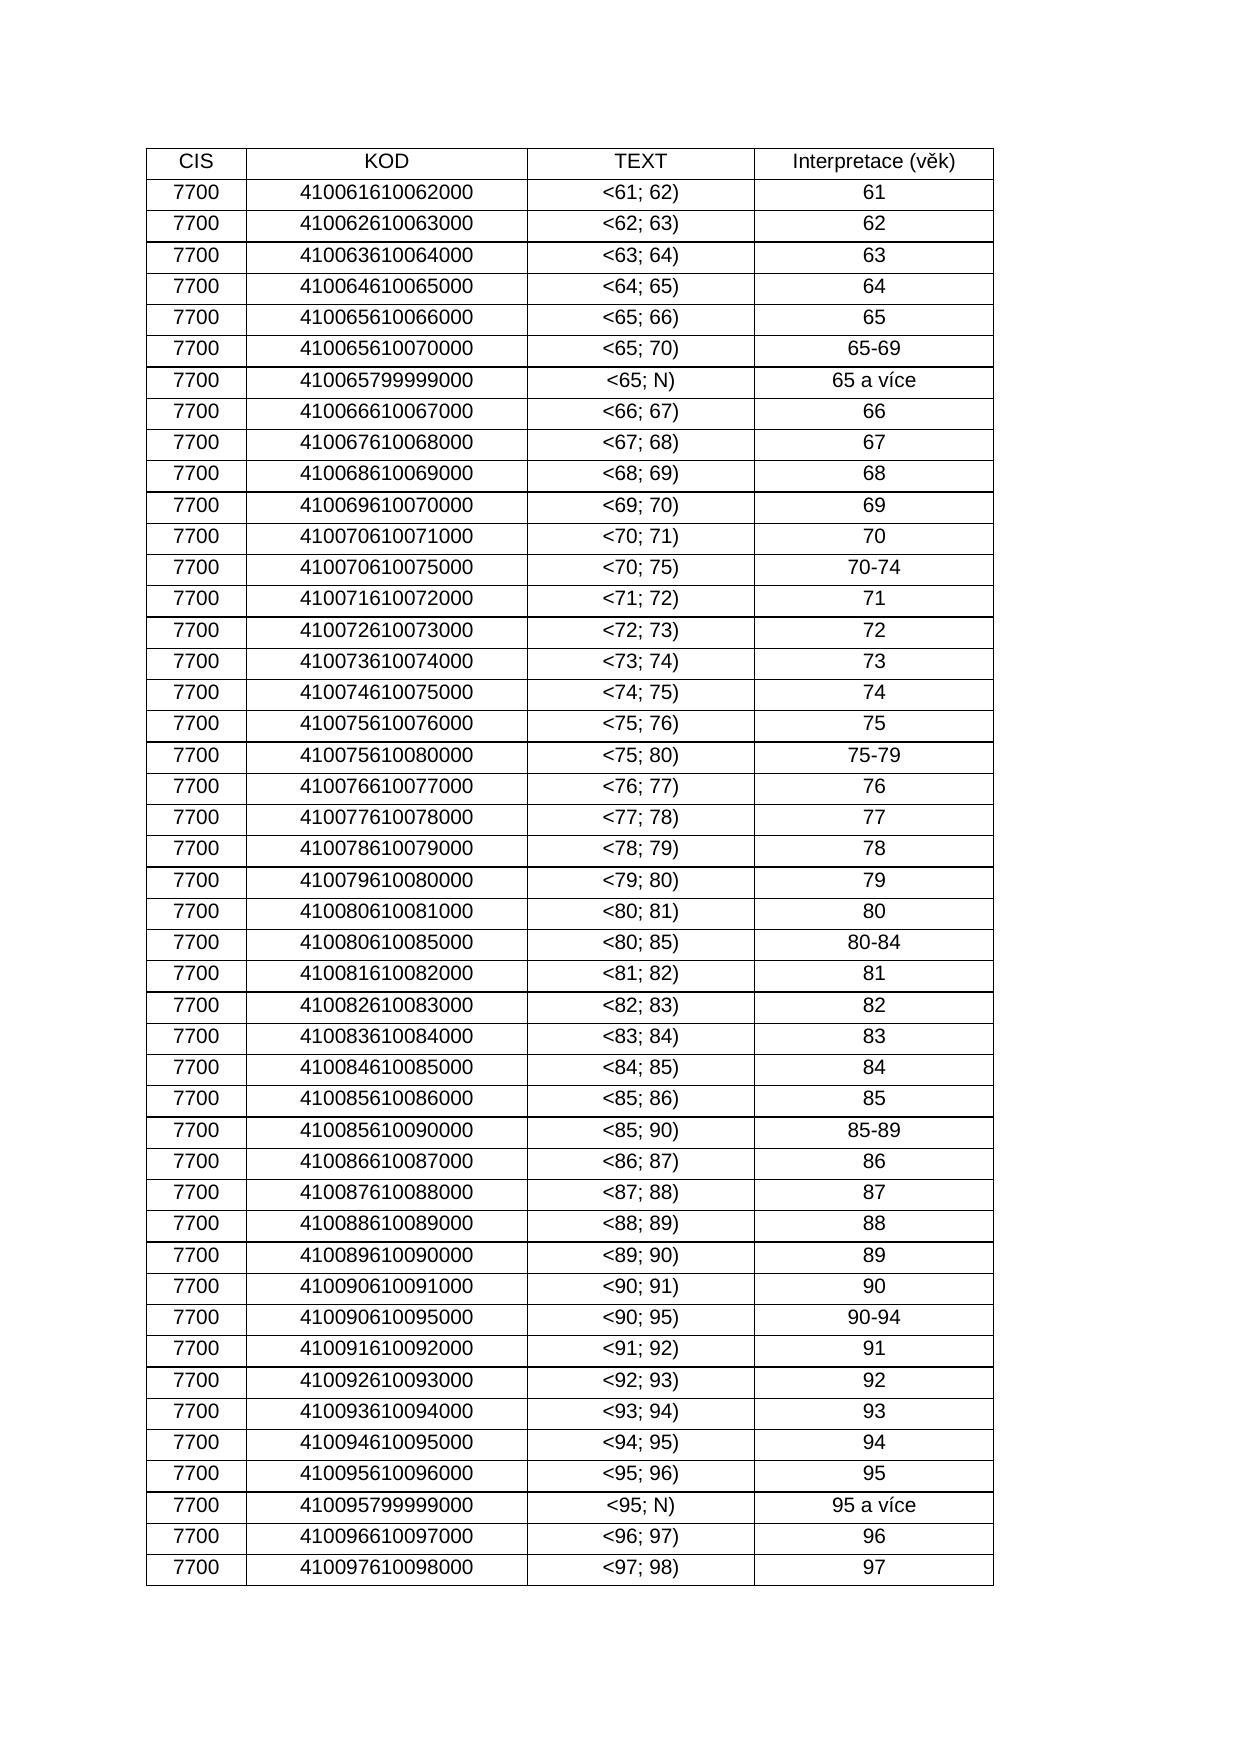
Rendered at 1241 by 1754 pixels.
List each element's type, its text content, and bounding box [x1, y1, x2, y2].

table_cell 94 [755, 1430, 993, 1460]
table_cell 7700 [147, 1118, 246, 1148]
table_cell 97 [755, 1555, 993, 1585]
table_cell 7700 [147, 1305, 246, 1335]
table_cell 82 [755, 993, 993, 1023]
table_cell 7700 [147, 930, 246, 960]
table_cell 7700 [147, 618, 246, 648]
table_cell 7700 [147, 961, 246, 991]
table_cell 410091610092000 [247, 1336, 527, 1366]
table_cell 7700 [147, 399, 246, 429]
table_cell 7700 [147, 1493, 246, 1523]
table_cell 64 [755, 274, 993, 304]
table_cell 65 [755, 305, 993, 335]
table_cell 95 a více [755, 1493, 993, 1523]
table_cell 410079610080000 [247, 868, 527, 898]
table_cell <75; 80) [528, 743, 754, 773]
table_cell 7700 [147, 1211, 246, 1241]
table_cell 96 [755, 1524, 993, 1554]
table_cell 7700 [147, 1055, 246, 1085]
table_cell <69; 70) [528, 493, 754, 523]
table_cell <86; 87) [528, 1149, 754, 1179]
table_cell 76 [755, 774, 993, 804]
table_cell 68 [755, 461, 993, 491]
table_cell <80; 85) [528, 930, 754, 960]
table_cell <73; 74) [528, 649, 754, 679]
table_cell 410071610072000 [247, 586, 527, 616]
table_cell 410095799999000 [247, 1493, 527, 1523]
table_cell 80-84 [755, 930, 993, 960]
table_cell 7700 [147, 993, 246, 1023]
table_cell 63 [755, 243, 993, 273]
table_cell 69 [755, 493, 993, 523]
table_cell <70; 75) [528, 555, 754, 585]
table_cell 67 [755, 430, 993, 460]
table_cell <85; 90) [528, 1118, 754, 1148]
table_cell 7700 [147, 1086, 246, 1116]
table_cell 7700 [147, 1399, 246, 1429]
table_cell <83; 84) [528, 1024, 754, 1054]
table_cell 73 [755, 649, 993, 679]
table_cell <90; 91) [528, 1274, 754, 1304]
table_cell <63; 64) [528, 243, 754, 273]
table_cell <64; 65) [528, 274, 754, 304]
table_cell <84; 85) [528, 1055, 754, 1085]
table_cell 7700 [147, 586, 246, 616]
table_cell 410061610062000 [247, 180, 527, 210]
table_cell 7700 [147, 1430, 246, 1460]
table_cell 410073610074000 [247, 649, 527, 679]
table_cell 7700 [147, 1555, 246, 1585]
table_cell <70; 71) [528, 524, 754, 554]
table_cell 65-69 [755, 336, 993, 366]
table_cell <79; 80) [528, 868, 754, 898]
table_cell 7700 [147, 805, 246, 835]
table_cell 75 [755, 711, 993, 741]
table_cell 7700 [147, 430, 246, 460]
table_cell <89; 90) [528, 1243, 754, 1273]
table_cell 410067610068000 [247, 430, 527, 460]
table_cell 83 [755, 1024, 993, 1054]
table_cell 410074610075000 [247, 680, 527, 710]
table_cell 7700 [147, 774, 246, 804]
table_cell <87; 88) [528, 1180, 754, 1210]
table_cell 410092610093000 [247, 1368, 527, 1398]
table_cell 93 [755, 1399, 993, 1429]
table_cell 61 [755, 180, 993, 210]
table_cell 7700 [147, 1336, 246, 1366]
table_cell 410086610087000 [247, 1149, 527, 1179]
table_cell 410076610077000 [247, 774, 527, 804]
table_cell 84 [755, 1055, 993, 1085]
table_cell 7700 [147, 680, 246, 710]
table_cell 90 [755, 1274, 993, 1304]
table_cell <65; 66) [528, 305, 754, 335]
table_cell 86 [755, 1149, 993, 1179]
table_cell 70 [755, 524, 993, 554]
table_cell 81 [755, 961, 993, 991]
table_cell <95; N) [528, 1493, 754, 1523]
table_cell <81; 82) [528, 961, 754, 991]
table_cell 410065610070000 [247, 336, 527, 366]
table_cell <96; 97) [528, 1524, 754, 1554]
table_cell <76; 77) [528, 774, 754, 804]
table_cell 7700 [147, 1149, 246, 1179]
table_cell 410085610090000 [247, 1118, 527, 1148]
table_cell 410062610063000 [247, 211, 527, 241]
table_cell 410077610078000 [247, 805, 527, 835]
table_cell 410082610083000 [247, 993, 527, 1023]
table_cell 410078610079000 [247, 836, 527, 866]
table_cell 7700 [147, 493, 246, 523]
table_cell 410094610095000 [247, 1430, 527, 1460]
table_cell 7700 [147, 743, 246, 773]
table_cell 62 [755, 211, 993, 241]
table_cell <92; 93) [528, 1368, 754, 1398]
table_cell 7700 [147, 1461, 246, 1491]
table_cell 410066610067000 [247, 399, 527, 429]
table_cell 7700 [147, 243, 246, 273]
table_cell <65; N) [528, 368, 754, 398]
table_cell 7700 [147, 461, 246, 491]
table_cell <78; 79) [528, 836, 754, 866]
table_cell 7700 [147, 336, 246, 366]
table_cell <97; 98) [528, 1555, 754, 1585]
table_cell 410090610091000 [247, 1274, 527, 1304]
table_cell 7700 [147, 1180, 246, 1210]
table_cell 7700 [147, 1524, 246, 1554]
table_cell <94; 95) [528, 1430, 754, 1460]
table_cell 7700 [147, 305, 246, 335]
table_cell 72 [755, 618, 993, 648]
table_cell 7700 [147, 1368, 246, 1398]
table_cell 410070610075000 [247, 555, 527, 585]
table_cell 79 [755, 868, 993, 898]
table_cell 7700 [147, 899, 246, 929]
table_cell 7700 [147, 274, 246, 304]
table_header TEXT [528, 149, 754, 179]
table_header KOD [247, 149, 527, 179]
table_cell 89 [755, 1243, 993, 1273]
table_cell <93; 94) [528, 1399, 754, 1429]
table_cell 7700 [147, 180, 246, 210]
table_cell 410097610098000 [247, 1555, 527, 1585]
table_cell 7700 [147, 1243, 246, 1273]
table_cell 77 [755, 805, 993, 835]
table_cell 91 [755, 1336, 993, 1366]
table_cell 65 a více [755, 368, 993, 398]
table_cell 71 [755, 586, 993, 616]
table_cell 410064610065000 [247, 274, 527, 304]
table_cell 410075610080000 [247, 743, 527, 773]
table_cell 410063610064000 [247, 243, 527, 273]
table_cell <77; 78) [528, 805, 754, 835]
table_cell 410069610070000 [247, 493, 527, 523]
table_cell <67; 68) [528, 430, 754, 460]
table_cell <95; 96) [528, 1461, 754, 1491]
table_cell 85-89 [755, 1118, 993, 1148]
table_cell <62; 63) [528, 211, 754, 241]
table_cell 7700 [147, 711, 246, 741]
table_cell 410083610084000 [247, 1024, 527, 1054]
table_cell 7700 [147, 868, 246, 898]
table_cell 410093610094000 [247, 1399, 527, 1429]
table_cell <61; 62) [528, 180, 754, 210]
table_cell 410080610081000 [247, 899, 527, 929]
table_cell <80; 81) [528, 899, 754, 929]
table_cell 7700 [147, 1274, 246, 1304]
table_cell 410070610071000 [247, 524, 527, 554]
table_cell 85 [755, 1086, 993, 1116]
table_cell 95 [755, 1461, 993, 1491]
table_cell 7700 [147, 555, 246, 585]
table_cell 7700 [147, 368, 246, 398]
table_cell 410080610085000 [247, 930, 527, 960]
table_cell 90-94 [755, 1305, 993, 1335]
table_cell 410088610089000 [247, 1211, 527, 1241]
table_cell <82; 83) [528, 993, 754, 1023]
table_cell 410065799999000 [247, 368, 527, 398]
table_cell 7700 [147, 211, 246, 241]
table_cell 80 [755, 899, 993, 929]
table_cell 410089610090000 [247, 1243, 527, 1273]
table_cell 78 [755, 836, 993, 866]
table_header Interpretace (věk) [755, 149, 993, 179]
table_cell 7700 [147, 836, 246, 866]
table_cell 7700 [147, 524, 246, 554]
table_cell 88 [755, 1211, 993, 1241]
table_cell 410095610096000 [247, 1461, 527, 1491]
table_cell 410084610085000 [247, 1055, 527, 1085]
table_cell 70-74 [755, 555, 993, 585]
table_cell 410085610086000 [247, 1086, 527, 1116]
table_cell 87 [755, 1180, 993, 1210]
table_header CIS [147, 149, 246, 179]
table_cell <90; 95) [528, 1305, 754, 1335]
table_cell <66; 67) [528, 399, 754, 429]
table_cell 410096610097000 [247, 1524, 527, 1554]
table_cell 66 [755, 399, 993, 429]
table_cell 410072610073000 [247, 618, 527, 648]
table_cell 410087610088000 [247, 1180, 527, 1210]
table_cell 410090610095000 [247, 1305, 527, 1335]
table_cell 74 [755, 680, 993, 710]
table_cell 410081610082000 [247, 961, 527, 991]
table_cell <85; 86) [528, 1086, 754, 1116]
table_cell 410065610066000 [247, 305, 527, 335]
table_cell 75-79 [755, 743, 993, 773]
table_cell 7700 [147, 649, 246, 679]
table_cell <75; 76) [528, 711, 754, 741]
table_cell 410075610076000 [247, 711, 527, 741]
table_cell <68; 69) [528, 461, 754, 491]
table_cell <65; 70) [528, 336, 754, 366]
table_cell <88; 89) [528, 1211, 754, 1241]
table_cell <91; 92) [528, 1336, 754, 1366]
table_cell <74; 75) [528, 680, 754, 710]
table_cell 7700 [147, 1024, 246, 1054]
table_cell <72; 73) [528, 618, 754, 648]
table_cell 410068610069000 [247, 461, 527, 491]
table_cell <71; 72) [528, 586, 754, 616]
table_cell 92 [755, 1368, 993, 1398]
